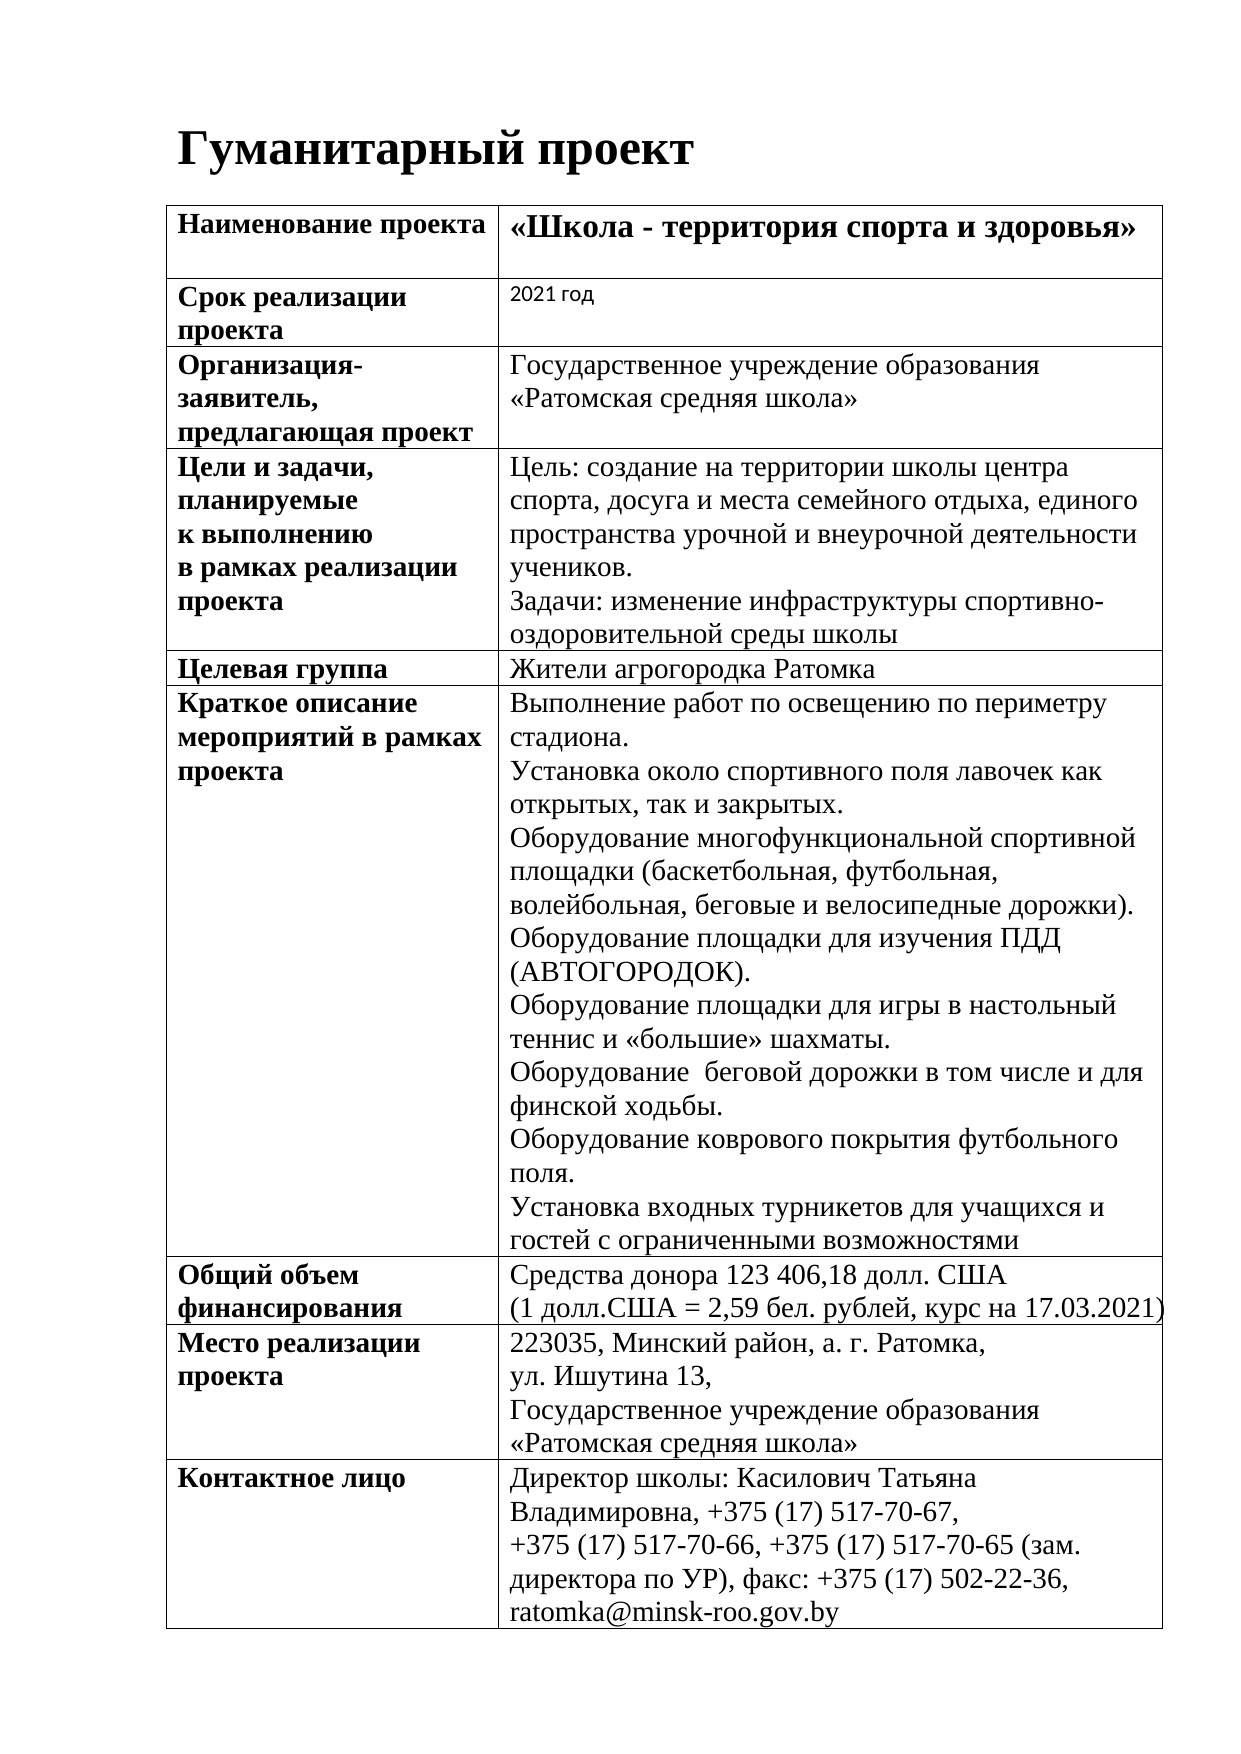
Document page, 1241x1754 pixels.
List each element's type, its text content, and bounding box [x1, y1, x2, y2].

table_cell Организация-заявитель, предлагающая проект [167, 347, 498, 448]
table_cell Краткое описание мероприятий в рамках проекта [167, 686, 498, 1256]
table_cell Цель: создание на территории школы центра спорта, досуга и места семейного отдыха, единого пространства урочной и внеурочной деятельности учеников. Задачи: изменение инфраструктуры спортивно- оздоровительной среды школы [499, 449, 1162, 650]
table_cell Государственное учреждение образования «Ратомская средняя школа» [499, 347, 1162, 448]
table_cell Общий объем финансирования [167, 1257, 498, 1324]
table_cell Место реализации проекта [167, 1325, 498, 1459]
table_cell Целевая группа [167, 651, 498, 684]
table_cell 223035, Минский район, а. г. Ратомка, ул. Ишутина 13, Государственное учреждение образования «Ратомская средняя школа» [499, 1325, 1162, 1459]
table_cell Срок реализации проекта [167, 279, 498, 346]
table_cell Контактное лицо [167, 1460, 498, 1628]
text Гуманитарный проект [177, 118, 1152, 176]
table_header Наименование проекта [167, 206, 498, 278]
table_cell Цели и задачи, планируемые к выполнению в рамках реализации проекта [167, 449, 498, 650]
table_cell Жители агрогородка Ратомка [499, 651, 1162, 684]
table_cell Средства донора 123 406,18 долл. США (1 долл.США = 2,59 бел. рублей, курс на 17.03.2021) [499, 1257, 1162, 1324]
table_cell 2021 год [499, 279, 1162, 346]
table_header «Школа - территория спорта и здоровья» [499, 206, 1162, 278]
table_cell Выполнение работ по освещению по периметру стадиона. Установка около спортивного поля лавочек как открытых, так и закрытых. Оборудование многофункциональной спортивной площадки (баскетбольная, футбольная, волейбольная, беговые и велосипедные дорожки). Оборудование площадки для изучения ПДД (АВТОГОРОДОК). Оборудование площадки для игры в настольный теннис и «большие» шахматы. Оборудование беговой дорожки в том числе и для финской ходьбы. Оборудование коврового покрытия футбольного поля. Установка входных турникетов для учащихся и гостей с ограниченными возможностями [499, 686, 1162, 1256]
table_cell Директор школы: Касилович Татьяна Владимировна, +375 (17) 517-70-67, +375 (17) 517-70-66, +375 (17) 517-70-65 (зам. директора по УР), факс: +375 (17) 502-22-36, ratomka@minsk-roo.gov.by [499, 1460, 1162, 1628]
